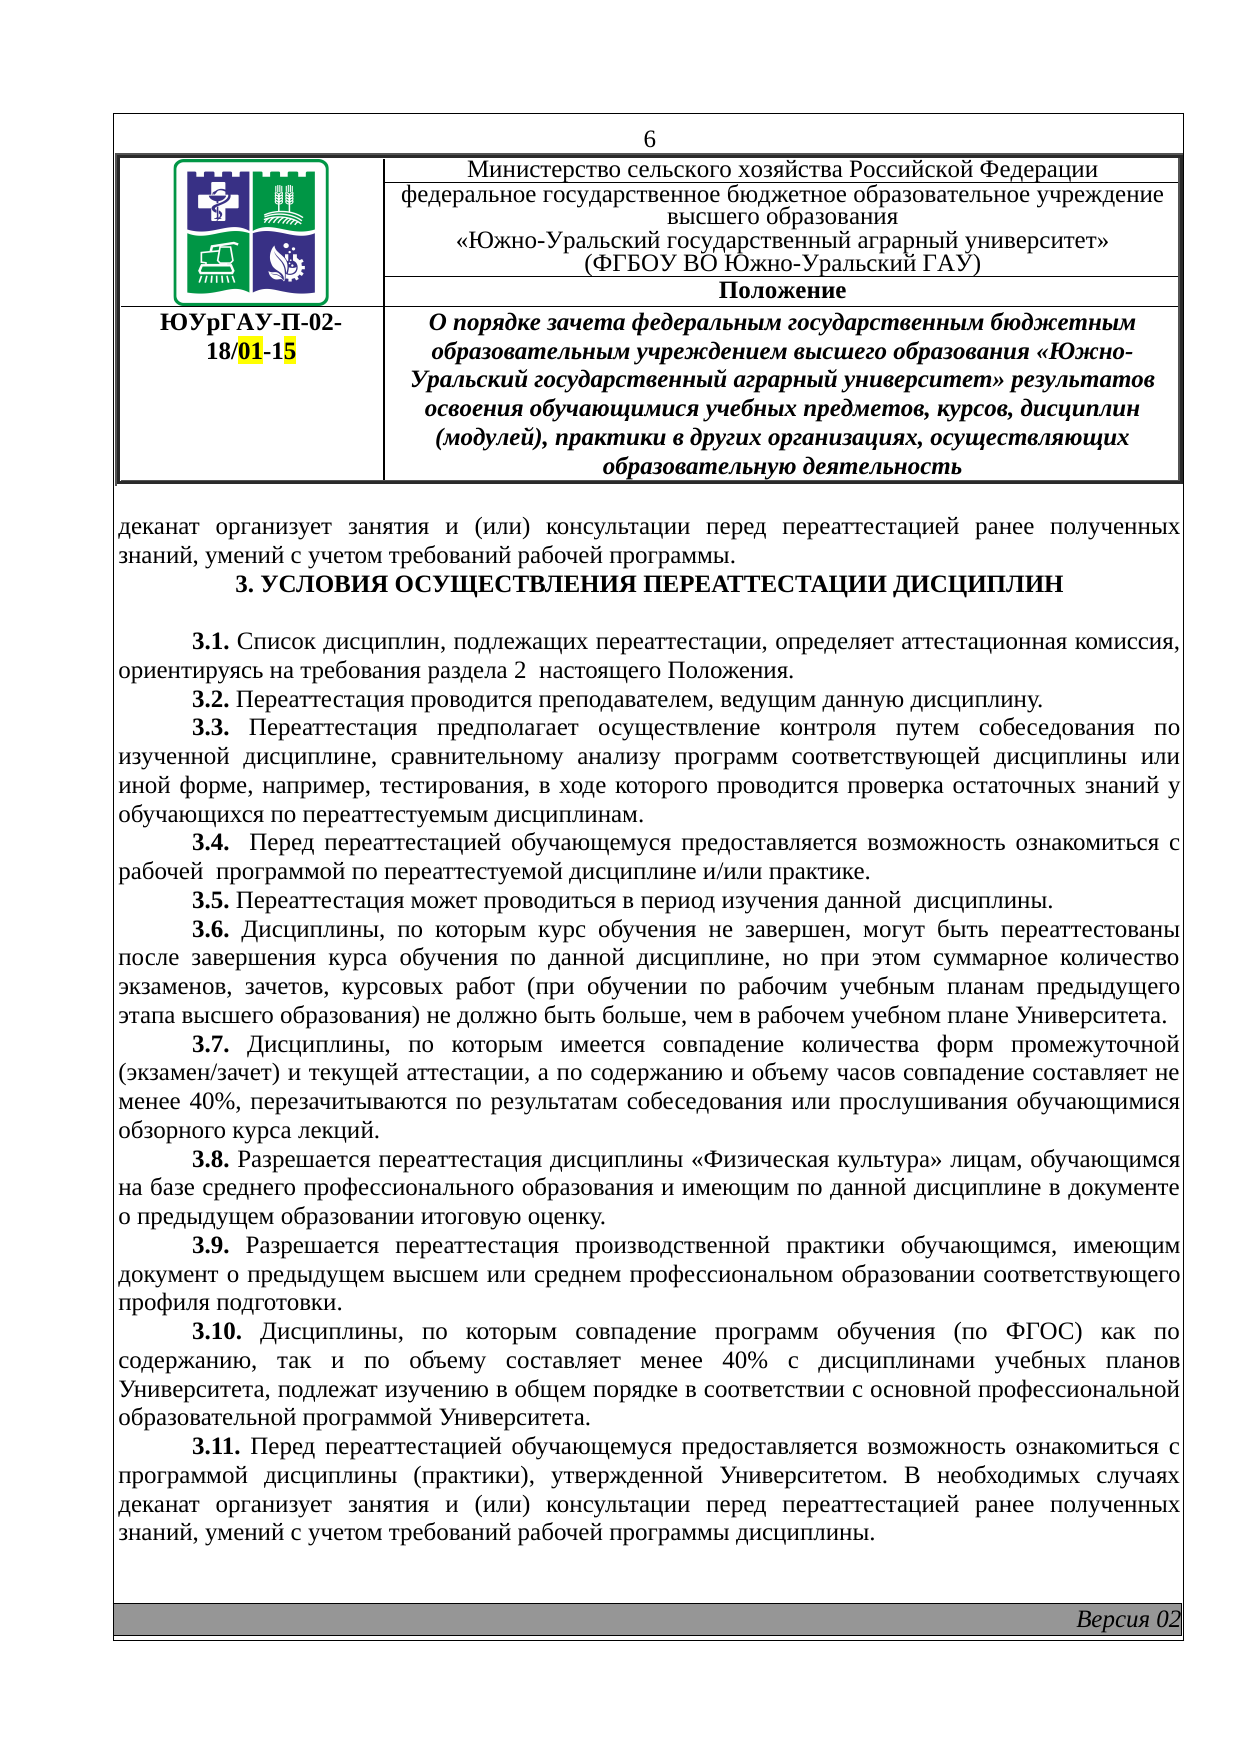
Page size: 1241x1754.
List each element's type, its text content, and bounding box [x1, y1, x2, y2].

text 3.1. Список дисциплин, подлежащих переаттестации, определяет аттестационная комиссия, ориентируясь на требования раздела 2 настоящего Положения. [118, 626, 1181, 684]
text 3.6. Дисциплины, по которым курс обучения не завершен, могут быть переаттестованы после завершения курса обучения по данной дисциплине, но при этом суммарное количество экзаменов, зачетов, курсовых работ (при обучении по рабочим учебным планам предыдущего этапа высшего образования) не должно быть больше, чем в рабочем учебном плане Университета. [118, 914, 1181, 1029]
text 3.10. Дисциплины, по которым совпадение программ обучения (по ФГОС) как по содержанию, так и по объему составляет менее 40% с дисциплинами учебных планов Университета, подлежат изучению в общем порядке в соответствии с основной профессиональной образовательной программой Университета. [118, 1316, 1181, 1431]
text 3.9. Разрешается переаттестация производственной практики обучающимся, имеющим документ о предыдущем высшем или среднем профессиональном образовании соответствующего профиля подготовки. [118, 1230, 1181, 1316]
text 3.7. Дисциплины, по которым имеется совпадение количества форм промежуточной (экзамен/зачет) и текущей аттестации, а по содержанию и объему часов совпадение составляет не менее 40%, перезачитываются по результатам собеседования или прослушивания обучающимися обзорного курса лекций. [118, 1029, 1181, 1144]
picture [173, 159, 329, 306]
text 3.4. Перед переаттестацией обучающемуся предоставляется возможность ознакомиться с рабочей программой по переаттестуемой дисциплине и/или практике. [118, 827, 1181, 885]
text 3.2. Переаттестация проводится преподавателем, ведущим данную дисциплину. [118, 684, 1181, 712]
text 3.11. Перед переаттестацией обучающемуся предоставляется возможность ознакомиться с программой дисциплины (практики), утвержденной Университетом. В необходимых случаях деканат организует занятия и (или) консультации перед переаттестацией ранее полученных знаний, умений с учетом требований рабочей программы дисциплины. [118, 1431, 1181, 1546]
text 3.3. Переаттестация предполагает осуществление контроля путем собеседования по изученной дисциплине, сравнительному анализу программ соответствующей дисциплины или иной форме, например, тестирования, в ходе которого проводится проверка остаточных знаний у обучающихся по переаттестуемым дисциплинам. [118, 712, 1181, 827]
text 3. Условия осуществления переаттестации дисциплин [118, 569, 1181, 597]
text 3.8. Разрешается переаттестация дисциплины «Физическая культура» лицам, обучающимся на базе среднего профессионального образования и имеющим по данной дисциплине в документе о предыдущем образовании итоговую оценку. [118, 1144, 1181, 1230]
text 3.5. Переаттестация может проводиться в период изучения данной дисциплины. [118, 885, 1181, 914]
